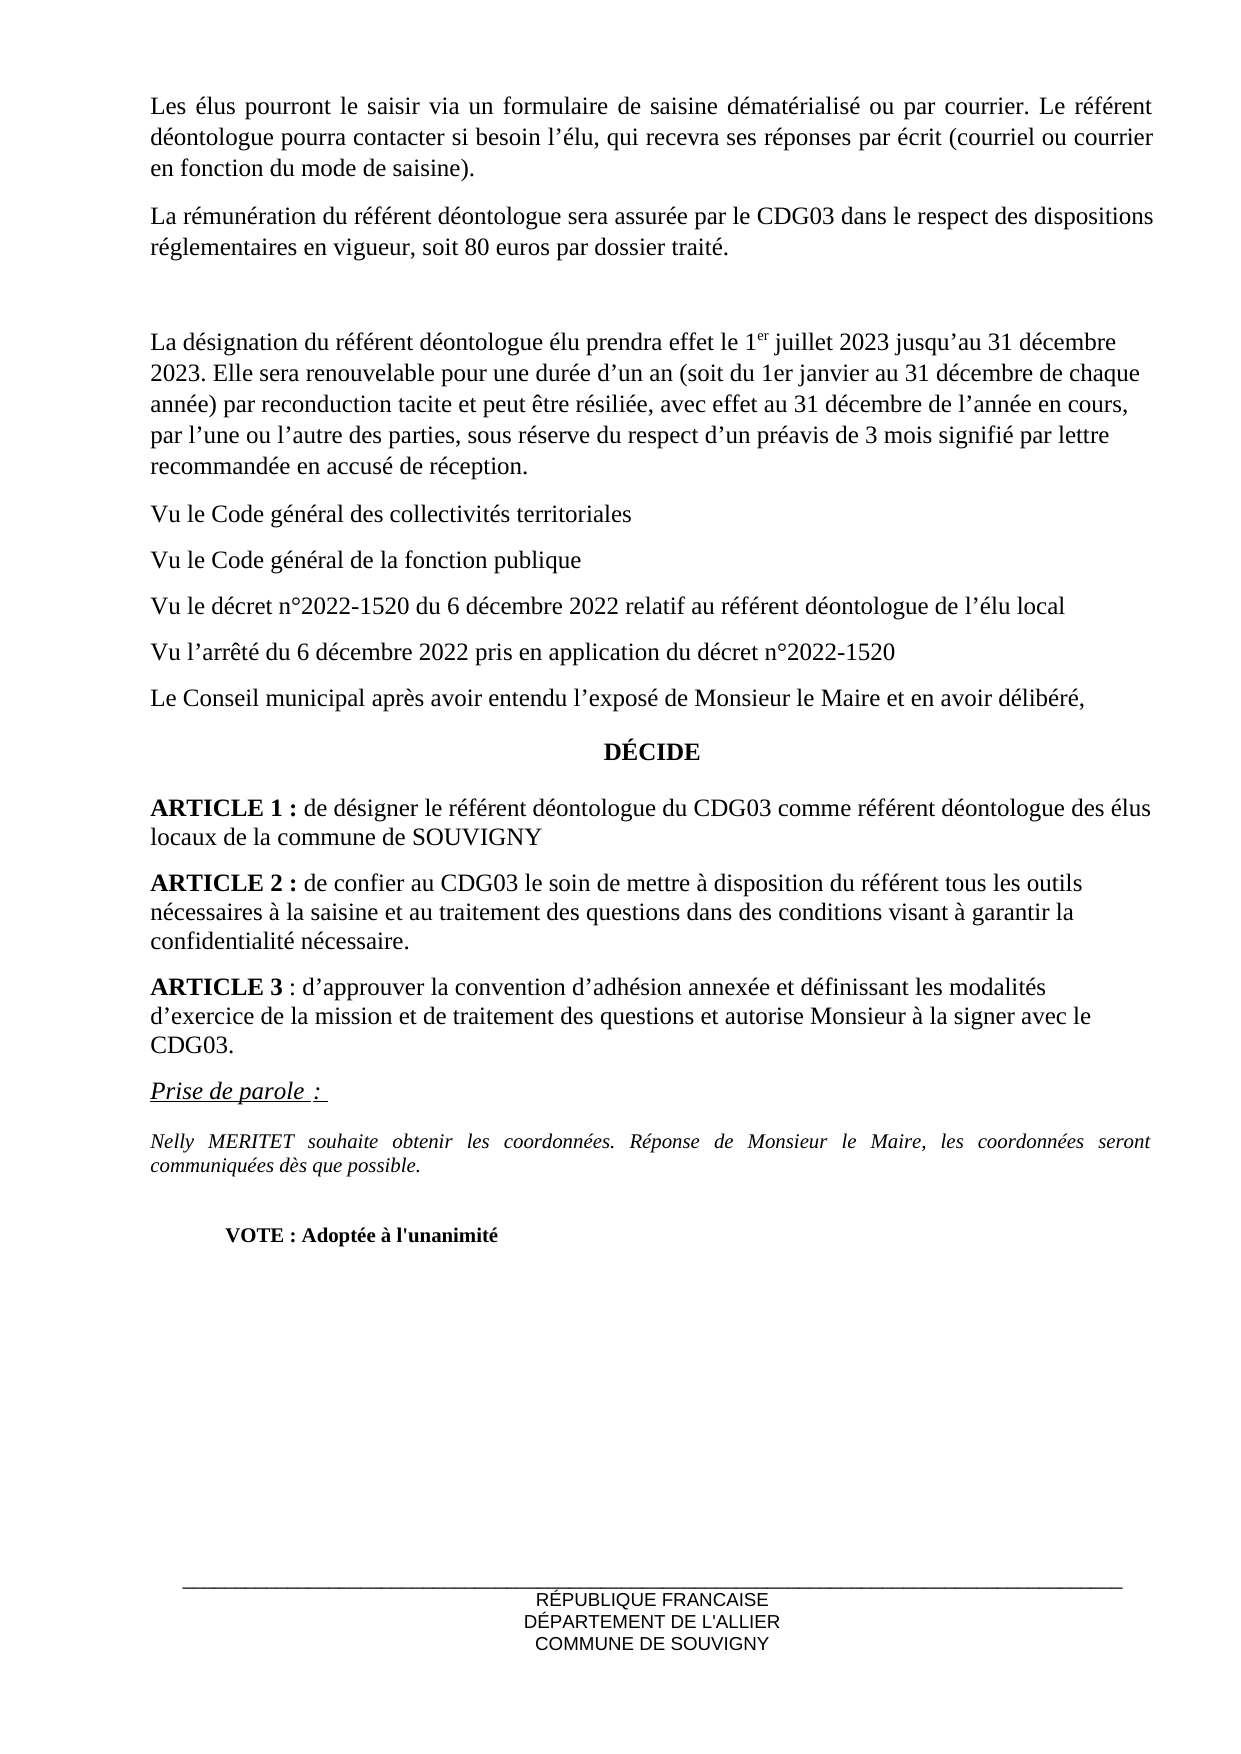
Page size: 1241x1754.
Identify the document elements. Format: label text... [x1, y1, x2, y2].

text La désignation du référent déontologue élu prendra effet le 1er juillet 2023 jusqu’au 31 décembre 2023. Elle sera renouvelable pour une durée d’un an (soit du 1er janvier au 31 décembre de chaque année) par reconduction tacite et peut être résiliée, avec effet au 31 décembre de l’année en cours, par l’une ou l’autre des parties, sous réserve du respect d’un préavis de 3 mois signifié par lettre recommandée en accusé de réception. [150, 327, 1154, 480]
text ARTICLE 1 : de désigner le référent déontologue du CDG03 comme référent déontologue des élus locaux de la commune de SOUVIGNY [150, 793, 1154, 851]
text Vu l’arrêté du 6 décembre 2022 pris en application du décret n°2022-1520 [150, 637, 1154, 666]
text Vu le décret n°2022-1520 du 6 décembre 2022 relatif au référent déontologue de l’élu local [150, 591, 1154, 620]
text ARTICLE 3 : d’approuver la convention d’adhésion annexée et définissant les modalités d’exercice de la mission et de traitement des questions et autorise Monsieur à la signer avec le CDG03. [150, 972, 1154, 1059]
text Prise de parole : [150, 1076, 1154, 1105]
text VOTE : Adoptée à l'unanimité [225, 1223, 1154, 1247]
text La rémunération du référent déontologue sera assurée par le CDG03 dans le respect des dispositions réglementaires en vigueur, soit 80 euros par dossier traité. [150, 201, 1154, 261]
text Le Conseil municipal après avoir entendu l’exposé de Monsieur le Maire et en avoir délibéré, [150, 682, 1154, 712]
text Vu le Code général de la fonction publique [150, 545, 1154, 574]
text ARTICLE 2 : de confier au CDG03 le soin de mettre à disposition du référent tous les outils nécessaires à la saisine et au traitement des questions dans des conditions visant à garantir la confidentialité nécessaire. [150, 868, 1154, 955]
text Vu le Code général des collectivités territoriales [150, 499, 1154, 528]
text Les élus pourront le saisir via un formulaire de saisine dématérialisé ou par courrier. Le référent déontologue pourra contacter si besoin l’élu, qui recevra ses réponses par écrit (courriel ou courrier en fonction du mode de saisine). [150, 91, 1154, 182]
text DÉCIDE [150, 737, 1154, 765]
text Nelly MERITET souhaite obtenir les coordonnées. Réponse de Monsieur le Maire, les coordonnées seront communiquées dès que possible. [150, 1129, 1154, 1177]
